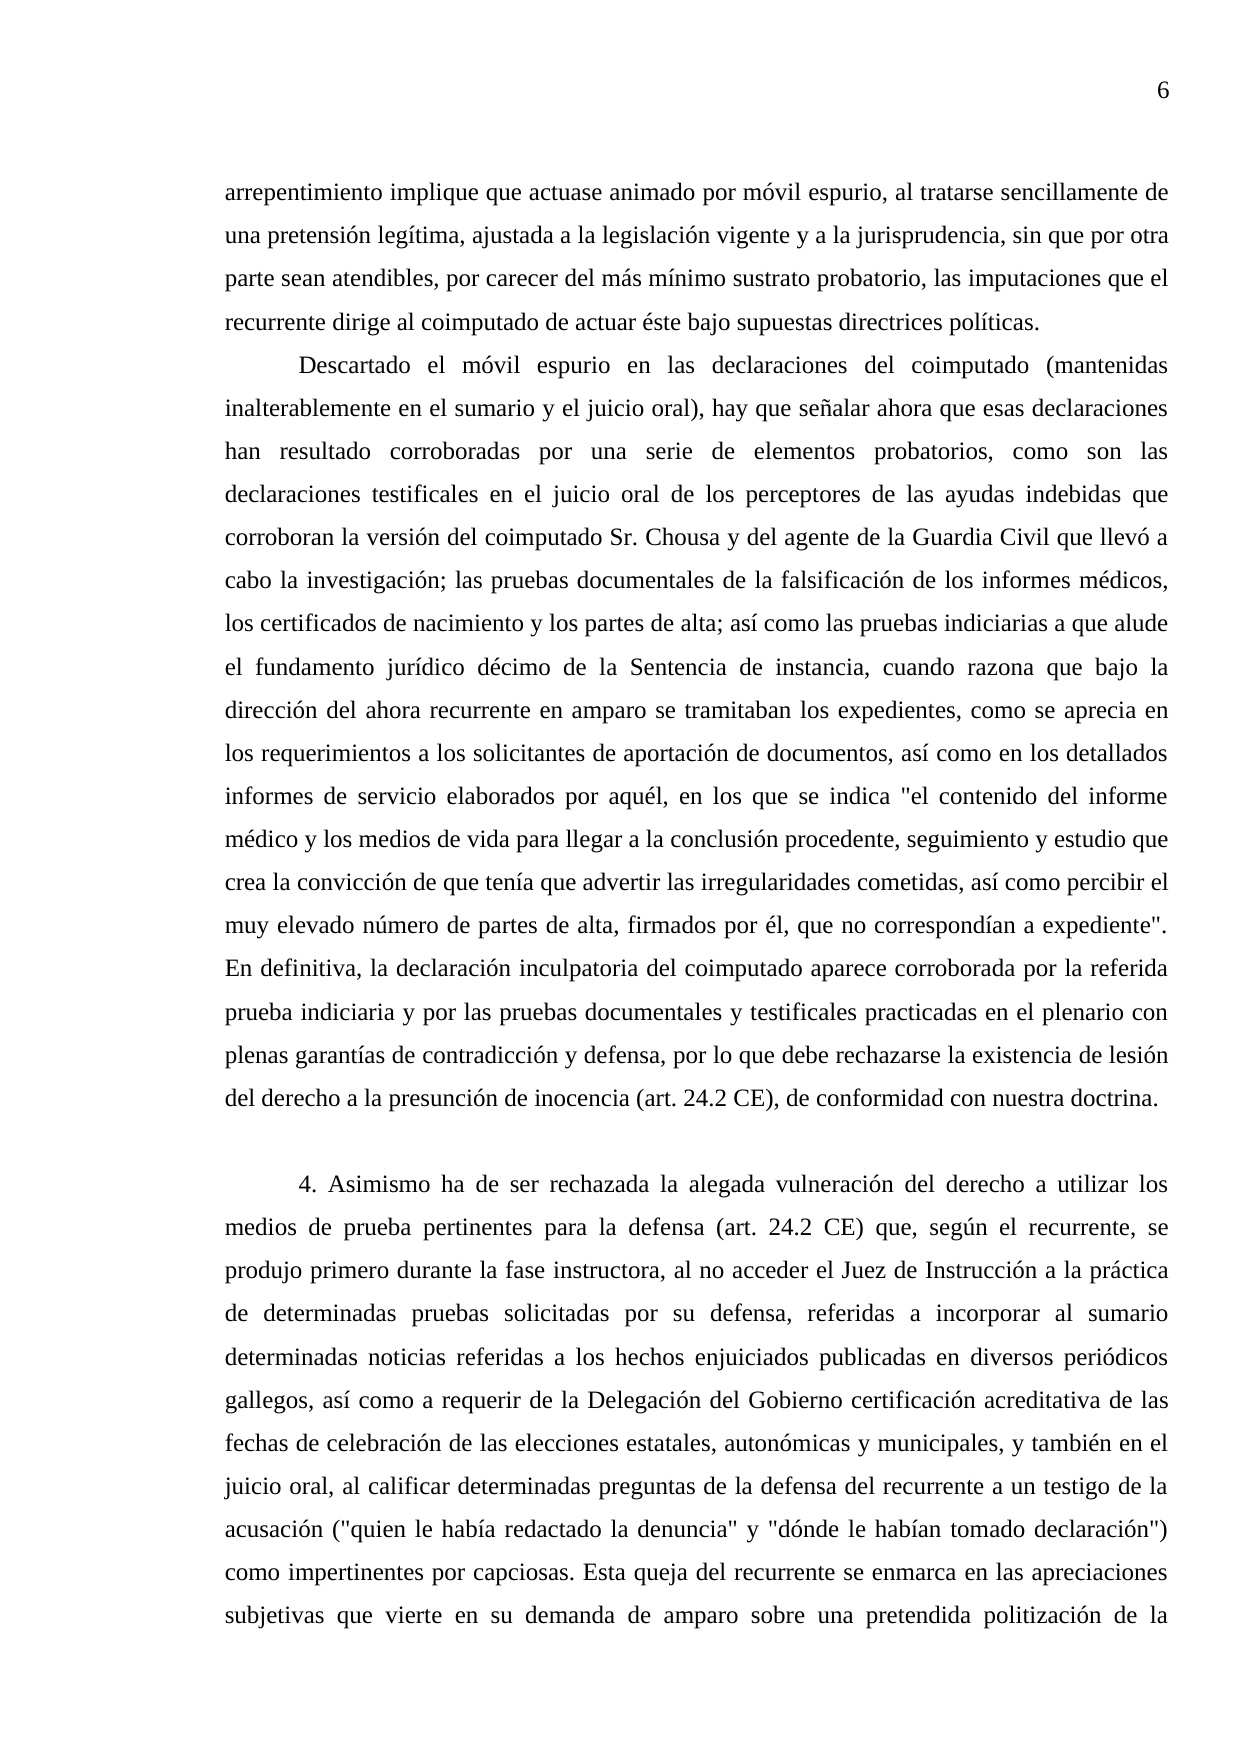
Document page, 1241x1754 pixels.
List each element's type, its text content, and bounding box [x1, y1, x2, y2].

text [224, 1169, 1169, 1629]
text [224, 177, 1169, 335]
text Descartado el móvil espurio en las declaraciones del coimputado (mantenidas inalterablemente en el sumario y el juicio oral), hay que señalar ahora que esas declaraciones han resultado corroboradas por una serie de elementos probatorios, como son las declaraciones testificales en el juicio oral de los perceptores de las ayudas indebidas que corroboran la versión del coimputado Sr. Chousa y del agente de la Guardia Civil que llevó a cabo la investigación; las pruebas documentales de la falsificación de los informes médicos, los certificados de nacimiento y los partes de alta; así como las pruebas indiciarias a que alude el fundamento jurídico décimo de la Sentencia de instancia, cuando razona que bajo la dirección del ahora recurrente en amparo se tramitaban los expedientes, como se aprecia en los requerimientos a los solicitantes de aportación de documentos, así como en los detallados informes de servicio elaborados por aquél, en los que se indica "el contenido del informe médico y los medios de vida para llegar a la conclusión procedente, seguimiento y estudio que crea la convicción de que tenía que advertir las irregularidades cometidas, así como percibir el muy elevado número de partes de alta, firmados por él, que no correspondían a expediente". En definitiva, la declaración inculpatoria del coimputado aparece corroborada por la referida prueba indiciaria y por las pruebas documentales y testificales practicadas en el plenario con plenas garantías de contradicción y defensa, por lo que debe rechazarse la existencia de lesión del derecho a la presunción de inocencia (art. 24.2 CE), de conformidad con nuestra doctrina. [224, 350, 1169, 1112]
